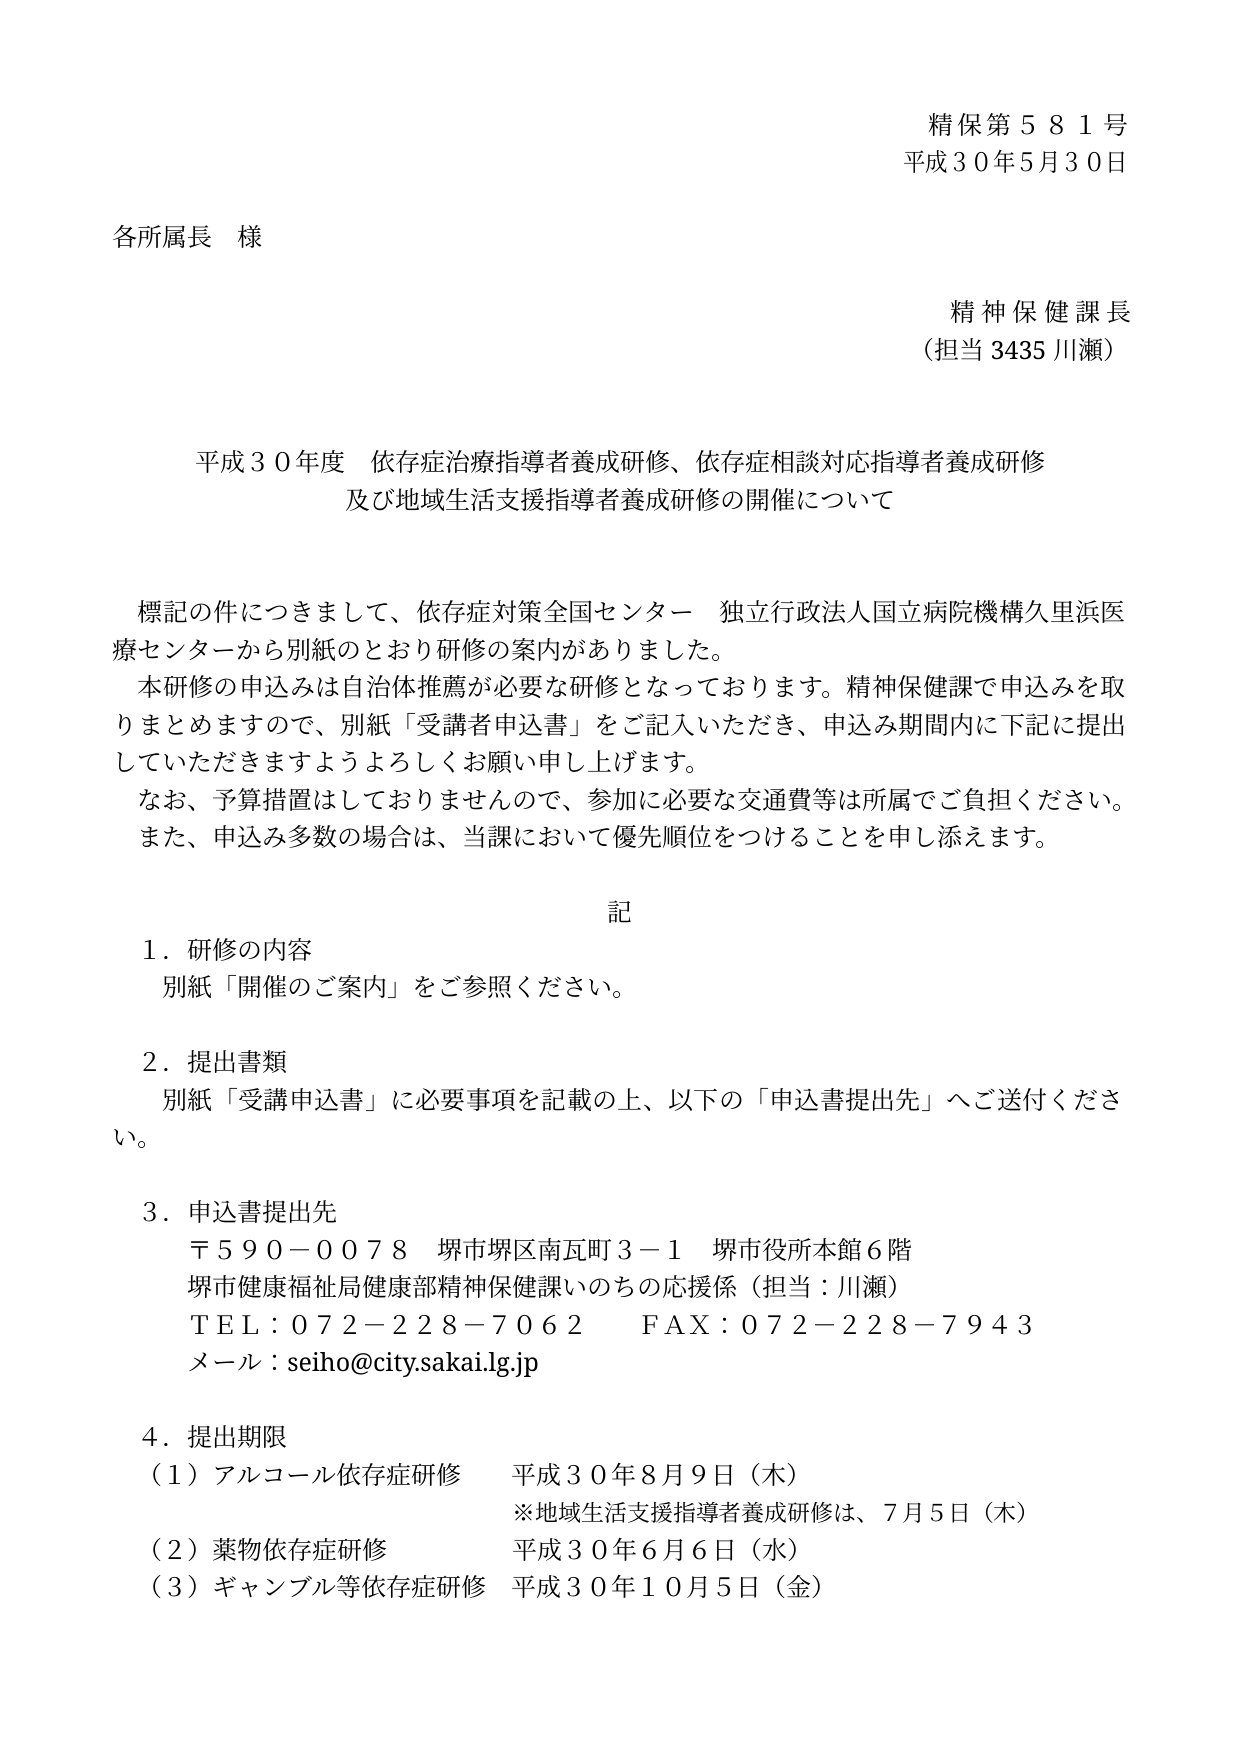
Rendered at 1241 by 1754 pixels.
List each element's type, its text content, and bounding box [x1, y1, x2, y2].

text 標記の件につきまして、依存症対策全国センター 独立行政法人国立病院機構久里浜医療センターから別紙のとおり研修の案内がありました。 [112, 592, 1128, 667]
text 平成３０年５月３０日 [112, 142, 1128, 180]
text （担当 3435 川瀬） [112, 330, 1128, 367]
text ※地域生活支援指導者養成研修は、７月５日（木） [112, 1492, 1128, 1530]
text 記 [112, 892, 1128, 930]
text （３）ギャンブル等依存症研修 平成３０年１０月５日（金） [112, 1567, 1128, 1605]
text ２．提出書類 [112, 1042, 1128, 1080]
text メール：seiho@city.sakai.lg.jp [112, 1342, 1128, 1380]
text ３．申込書提出先 [112, 1192, 1128, 1230]
text ４．提出期限 [112, 1417, 1128, 1455]
text 別紙「受講申込書」に必要事項を記載の上、以下の「申込書提出先」へご送付ください。 [112, 1080, 1128, 1155]
text なお、予算措置はしておりませんので、参加に必要な交通費等は所属でご負担ください。 [112, 780, 1128, 817]
text 及び地域生活支援指導者養成研修の開催について [112, 480, 1128, 517]
text 平成３０年度 依存症治療指導者養成研修、依存症相談対応指導者養成研修 [112, 442, 1128, 480]
text （２）薬物依存症研修 平成３０年６月６日（水） [112, 1530, 1128, 1567]
text 精保第５８１号 [112, 105, 1128, 142]
text （１）アルコール依存症研修 平成３０年８月９日（木） [112, 1455, 1128, 1492]
text ＴＥＬ：０７２－２２８－７０６２ ＦＡＸ：０７２－２２８－７９４３ [112, 1305, 1128, 1342]
text 本研修の申込みは自治体推薦が必要な研修となっております。精神保健課で申込みを取りまとめますので、別紙「受講者申込書」をご記入いただき、申込み期間内に下記に提出していただきますようよろしくお願い申し上げます。 [112, 667, 1128, 780]
text 別紙「開催のご案内」をご参照ください。 [112, 967, 1128, 1005]
text 堺市健康福祉局健康部精神保健課いのちの応援係（担当：川瀬） [112, 1267, 1128, 1305]
text 〒５９０－００７８ 堺市堺区南瓦町３－１ 堺市役所本館６階 [112, 1230, 1128, 1267]
text １．研修の内容 [112, 930, 1128, 967]
text 精神保健課長 [112, 292, 1131, 330]
text 各所属長 様 [112, 217, 1128, 255]
text また、申込み多数の場合は、当課において優先順位をつけることを申し添えます。 [112, 817, 1128, 855]
